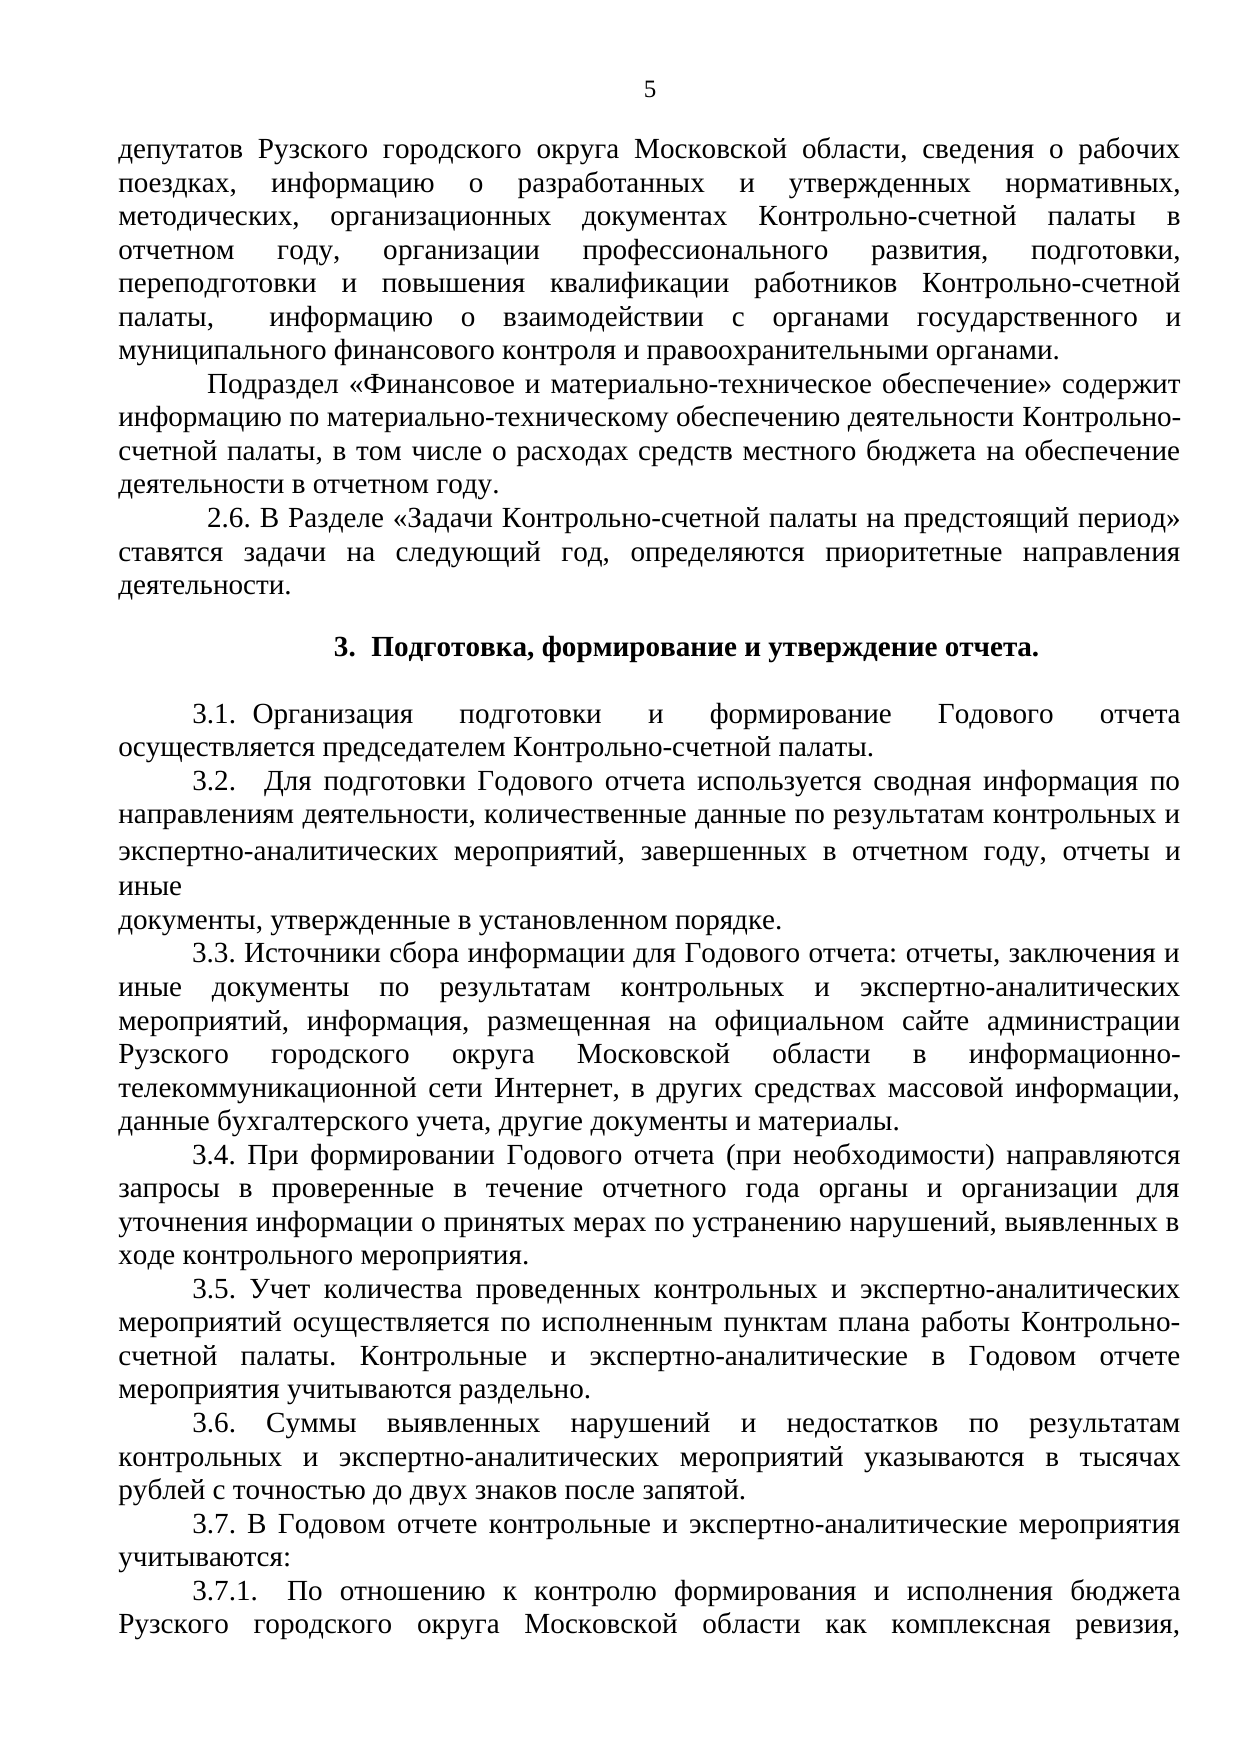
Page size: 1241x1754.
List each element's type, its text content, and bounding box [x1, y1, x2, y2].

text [118, 1573, 1181, 1640]
text документы, утвержденные в установленном порядке. [118, 902, 1181, 936]
text Подраздел «Финансовое и материально-техническое обеспечение» содержит информацию по материально-техническому обеспечению деятельности Контрольно-счетной палаты, в том числе о расходах средств местного бюджета на обеспечение деятельности в отчетном году. [118, 366, 1181, 500]
text 3.3. Источники сбора информации для Годового отчета: отчеты, заключения и иные документы по результатам контрольных и экспертно-аналитических мероприятий, информация, размещенная на официальном сайте администрации Рузского городского округа Московской области в информационно-телекоммуникационной сети Интернет, в других средствах массовой информации, данные бухгалтерского учета, другие документы и материалы. [118, 936, 1181, 1137]
text 3.6. Суммы выявленных нарушений и недостатков по результатам контрольных и экспертно-аналитических мероприятий указываются в тысячах рублей с точностью до двух знаков после запятой. [118, 1405, 1181, 1506]
text 3.4. При формировании Годового отчета (при необходимости) направляются запросы в проверенные в течение отчетного года органы и организации для уточнения информации о принятых мерах по устранению нарушений, выявленных в ходе контрольного мероприятия. [118, 1137, 1181, 1271]
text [118, 131, 1181, 366]
list Подготовка, формирование и утверждение отчета. [192, 629, 1181, 662]
list Для подготовки Годового отчета используется сводная информация по направлениям деятельности, количественные данные по результатам контрольных и экспертно-аналитических мероприятий, завершенных в отчетном году, отчеты и иные [118, 763, 1181, 902]
text 3.5. Учет количества проведенных контрольных и экспертно-аналитических мероприятий осуществляется по исполненным пунктам плана работы Контрольно- счетной палаты. Контрольные и экспертно-аналитические в Годовом отчете мероприятия учитываются раздельно. [118, 1271, 1181, 1405]
list Организация подготовки и формирование Годового отчета осуществляется председателем Контрольно-счетной палаты. [118, 696, 1181, 763]
text 2.6. В Разделе «Задачи Контрольно-счетной палаты на предстоящий период» ставятся задачи на следующий год, определяются приоритетные направления деятельности. [118, 500, 1181, 601]
text 3.7. В Годовом отчете контрольные и экспертно-аналитические мероприятия учитываются: [118, 1506, 1181, 1573]
